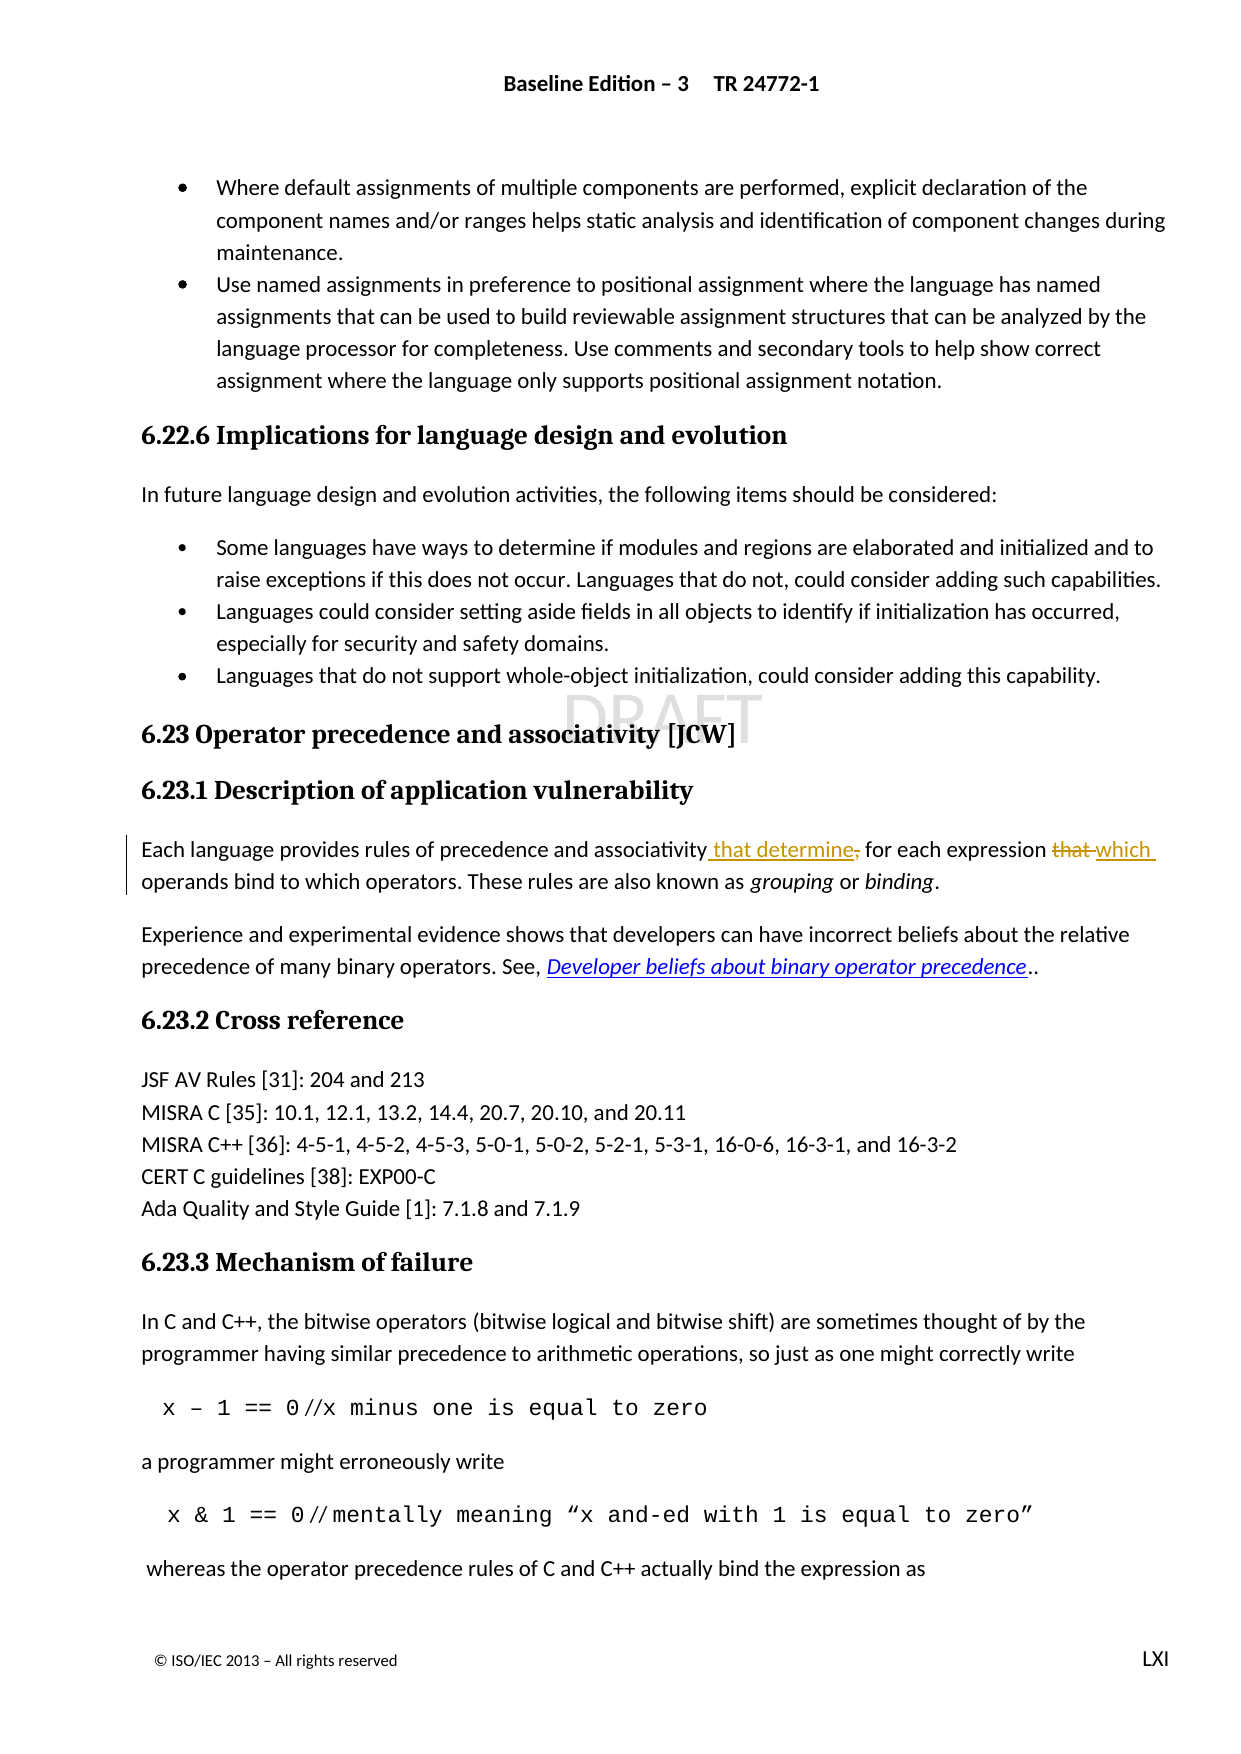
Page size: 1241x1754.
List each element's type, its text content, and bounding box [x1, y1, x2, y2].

list Some languages have ways to determine if modules and regions are elaborated and initialized and to raise exceptions if this does not occur. Languages that do not, could consider adding such capabilities. [178, 533, 1182, 593]
list Languages could consider setting aside fields in all objects to identify if initialization has occurred, especially for security and safety domains. [178, 597, 1182, 657]
text x & 1 == 0 // mentally meaning “x and-ed with 1 is equal to zero” [141, 1500, 1182, 1529]
subtitle 6.23.2 Cross reference [141, 1005, 1182, 1037]
text whereas the operator precedence rules of C and C++ actually bind the expression as [141, 1554, 1182, 1582]
text CERT C guidelines [38]: EXP00-C [141, 1162, 1182, 1190]
subtitle 6.22.6 Implications for language design and evolution [141, 420, 1182, 451]
list Where default assignments of multiple components are performed, explicit declaration of the component names and/or ranges helps static analysis and identification of component changes during maintenance. [178, 173, 1182, 266]
subtitle 6.23.1 Description of application vulnerability [141, 775, 1182, 806]
text x – 1 == 0 //x minus one is equal to zero [141, 1393, 1182, 1422]
list Languages that do not support whole-object initialization, could consider adding this capability. [178, 662, 1182, 689]
subtitle 6.23.3 Mechanism of failure [141, 1247, 1182, 1278]
text MISRA C++ [36]: 4-5-1, 4-5-2, 4-5-3, 5-0-1, 5-0-2, 5-2-1, 5-3-1, 16-0-6, 16-3-1, and 16-3-2 [141, 1130, 1182, 1158]
text In future language design and evolution activities, the following items should be considered: [141, 480, 1182, 508]
text JSF AV Rules [31]: 204 and 213 [141, 1066, 1182, 1093]
text In C and C++, the bitwise operators (bitwise logical and bitwise shift) are sometimes thought of by the programmer having similar precedence to arithmetic operations, so just as one might correctly write [141, 1307, 1182, 1368]
text Each language provides rules of precedence and associativity for each expression operands bind to which operators. These rules are also known as grouping or binding. [141, 835, 1182, 895]
subtitle 6.23 Operator precedence and associativity [JCW] [141, 719, 1182, 750]
text Ada Quality and Style Guide [1]: 7.1.8 and 7.1.9 [141, 1194, 1182, 1222]
text Experience and experimental evidence shows that developers can have incorrect beliefs about the relative precedence of many binary operators. See, Developer beliefs about binary operator precedence.. [141, 920, 1182, 980]
text a programmer might erroneously write [141, 1447, 1182, 1475]
text MISRA C [35]: 10.1, 12.1, 13.2, 14.4, 20.7, 20.10, and 20.11 [141, 1098, 1182, 1126]
list Use named assignments in preference to positional assignment where the language has named assignments that can be used to build reviewable assignment structures that can be analyzed by the language processor for completeness. Use comments and secondary tools to help show correct assignment where the language only supports positional assignment notation. [178, 270, 1182, 395]
